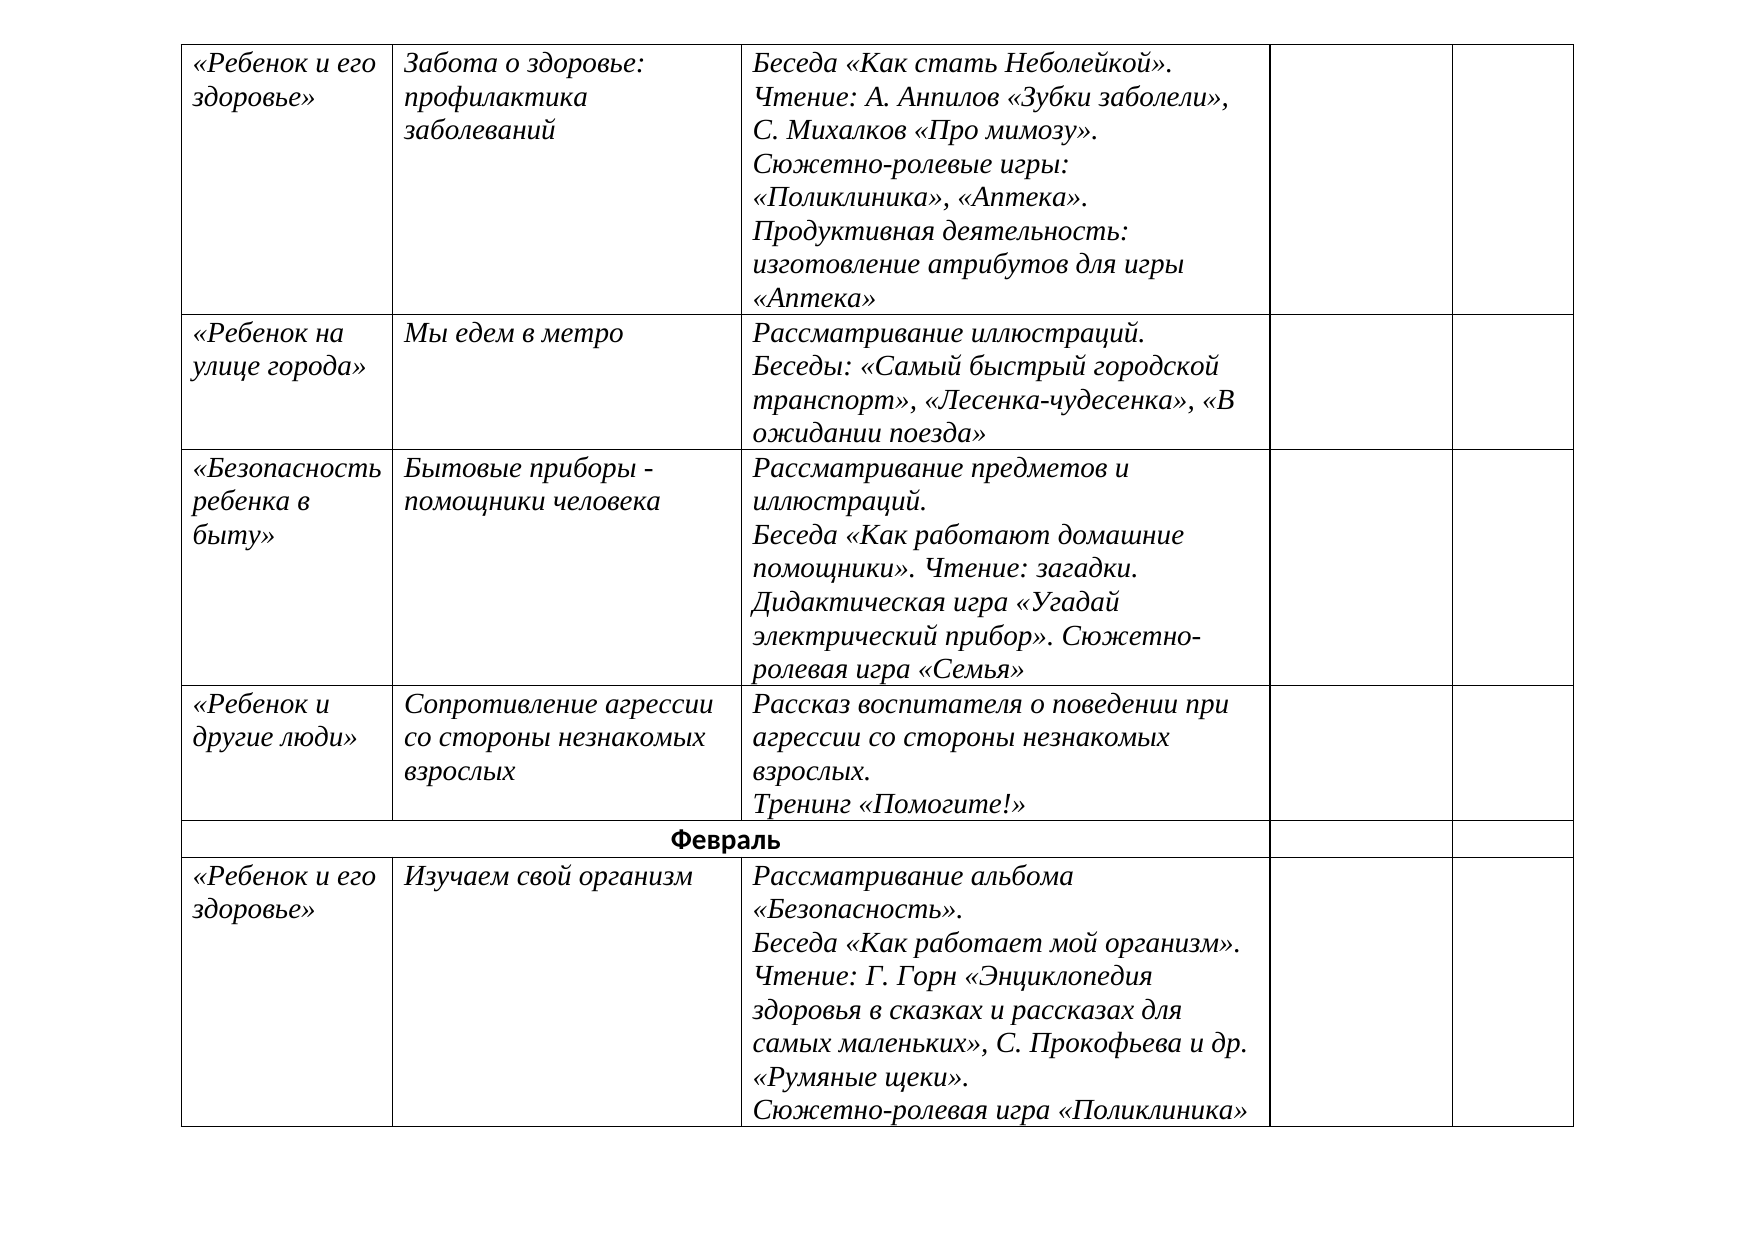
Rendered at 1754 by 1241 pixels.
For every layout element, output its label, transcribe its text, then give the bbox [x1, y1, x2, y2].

table_cell [1271, 686, 1452, 820]
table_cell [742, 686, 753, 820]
table_cell Февраль [182, 821, 1269, 857]
table_cell «Ребенок на улице города» [182, 315, 392, 449]
table_cell [1453, 450, 1573, 685]
table_cell [1271, 858, 1452, 1126]
table_cell [1453, 858, 1573, 1126]
table_cell [1453, 45, 1573, 314]
table_cell [1271, 821, 1452, 857]
table_cell [1271, 45, 1452, 314]
table_cell «Ребенок и другие люди» [182, 686, 392, 820]
table_cell [1453, 686, 1573, 820]
table_cell Сопротивление агрессии со стороны незнакомых взрослых [393, 686, 741, 820]
table_cell Бытовые приборы - помощники человека [393, 450, 741, 685]
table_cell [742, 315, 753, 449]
table_cell Рассматривание предметов и иллюстраций. Беседа «Как работают домашние помощники». Чтение: загадки. Дидактическая игра «Угадай электрический прибор». Сюжетно-ролевая игра «Семья» [742, 450, 1269, 685]
table_cell Мы едем в метро [393, 315, 741, 449]
table_cell Рассматривание альбома «Безопасность». Беседа «Как работает мой организм». Чтение: Г. Горн «Энциклопедия здоровья в сказках и рассказах для самых маленьких», С. Прокофьева и др. «Румяные щеки». Сюжетно-ролевая игра «Поликлиника» [742, 858, 1269, 1126]
table_cell [1271, 450, 1452, 685]
table_cell Рассматривание иллюстраций. Беседы: «Самый быстрый городской транспорт», «Лесенка-чудесенка», «В ожидании поезда» [986, 315, 1269, 449]
table_cell [1453, 821, 1573, 857]
table_cell Изучаем свой организм [393, 858, 741, 1126]
table_cell Беседа «Как стать Неболейкой». Чтение: А. Анпилов «Зубки заболели», С. Михалков «Про мимозу». Сюжетно-ролевые игры: «Поликлиника», «Аптека». Продуктивная деятельность: изготовление атрибутов для игры «Аптека» [742, 45, 1269, 314]
table_cell «Ребенок и его здоровье» [182, 858, 392, 1126]
table_cell Рассказ воспитателя о поведении при агрессии со стороны незнакомых взрослых. Тренинг «Помогите!» [871, 686, 1269, 820]
table_cell «Безопасность ребенка в быту» [182, 450, 392, 685]
table_cell [1453, 315, 1573, 449]
table_cell «Ребенок и его здоровье» [182, 45, 392, 314]
table_cell [1271, 315, 1452, 449]
table_cell Забота о здоровье: профилактика заболеваний [393, 45, 741, 314]
